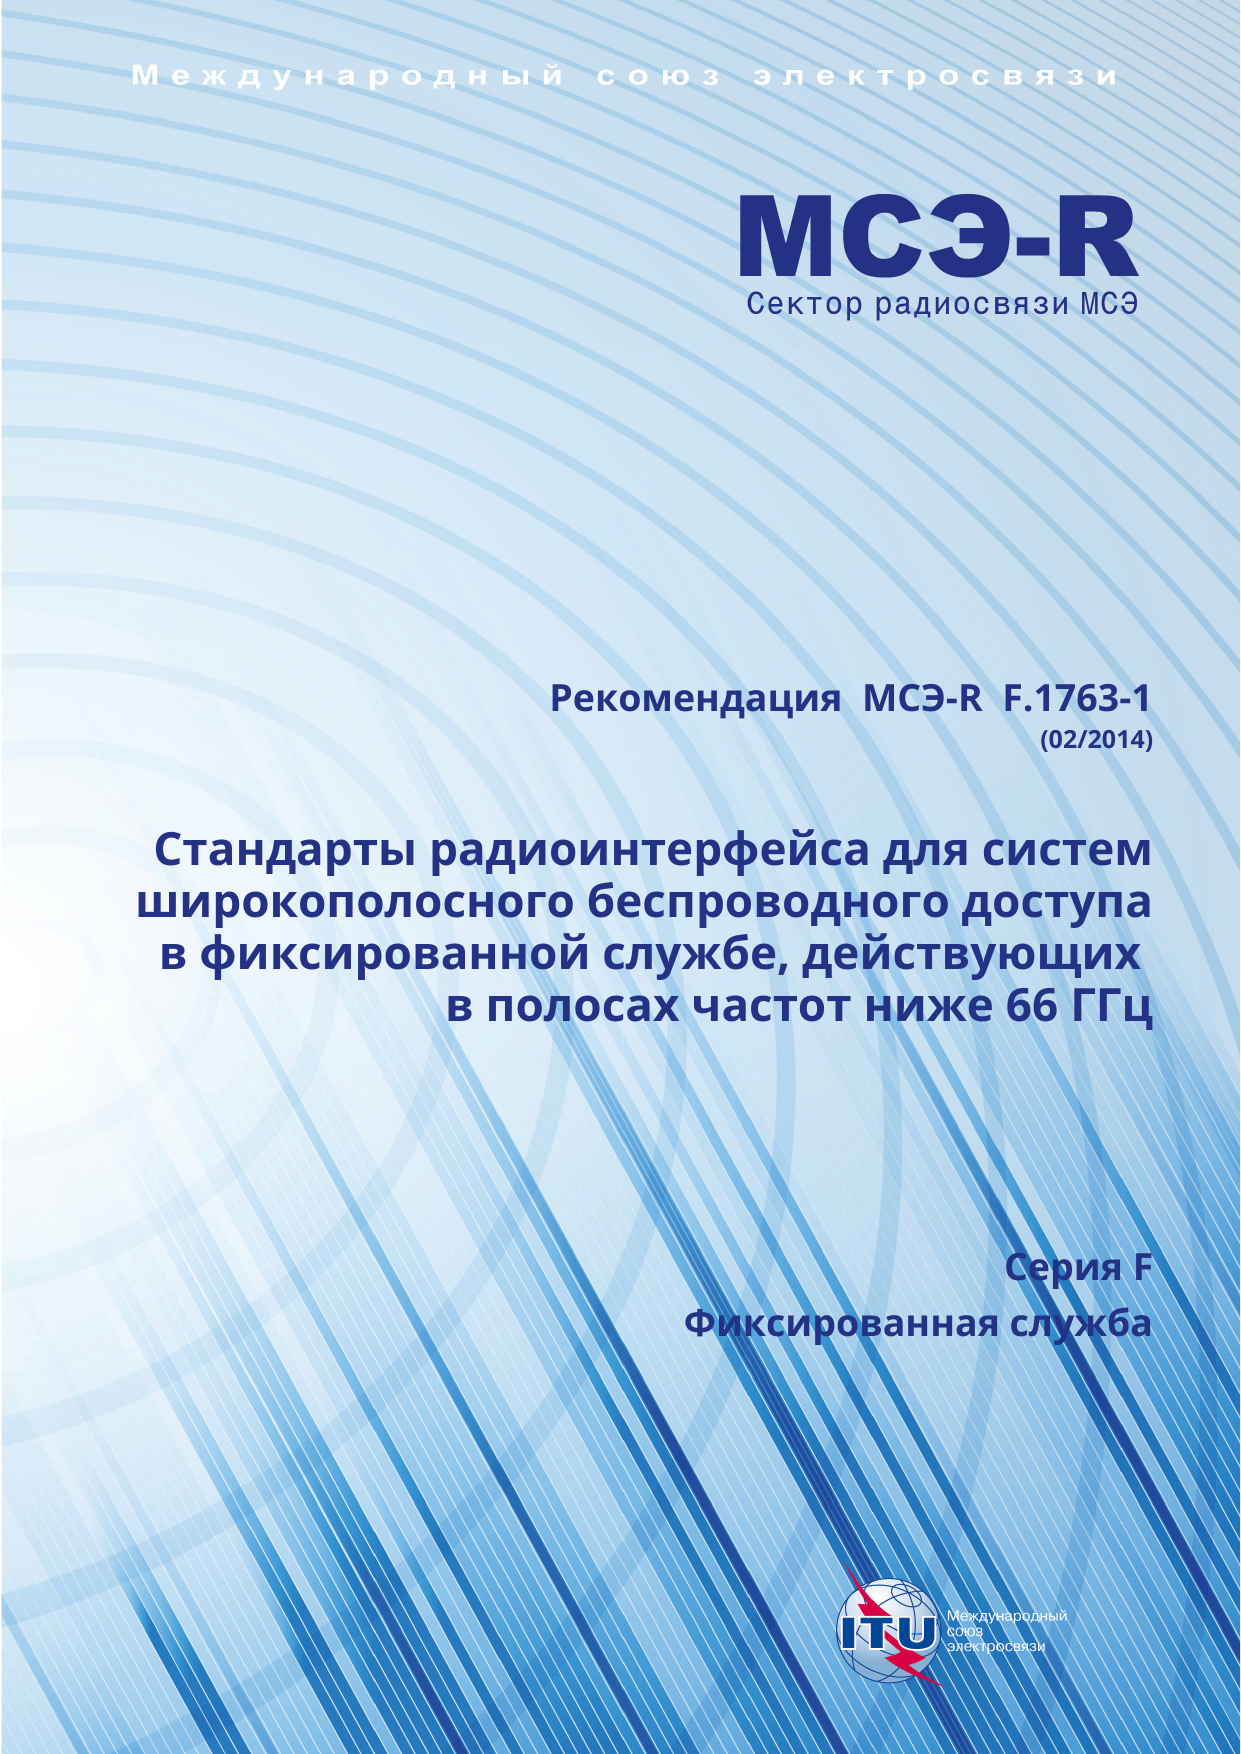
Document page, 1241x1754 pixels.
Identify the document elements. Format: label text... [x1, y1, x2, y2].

table_cell Стандарты радиоинтерфейса для систем широкополосного беспроводного доступа в фиксированной службе, действующих в полосах частот ниже 66 ГГц [114, 755, 1164, 1092]
table_header Рекомендация МСЭ-R F.1763-1 (02/2014) [114, 580, 1164, 755]
picture [1, 0, 1241, 1754]
table_cell Серия F Фиксированная служба [114, 1092, 1164, 1401]
